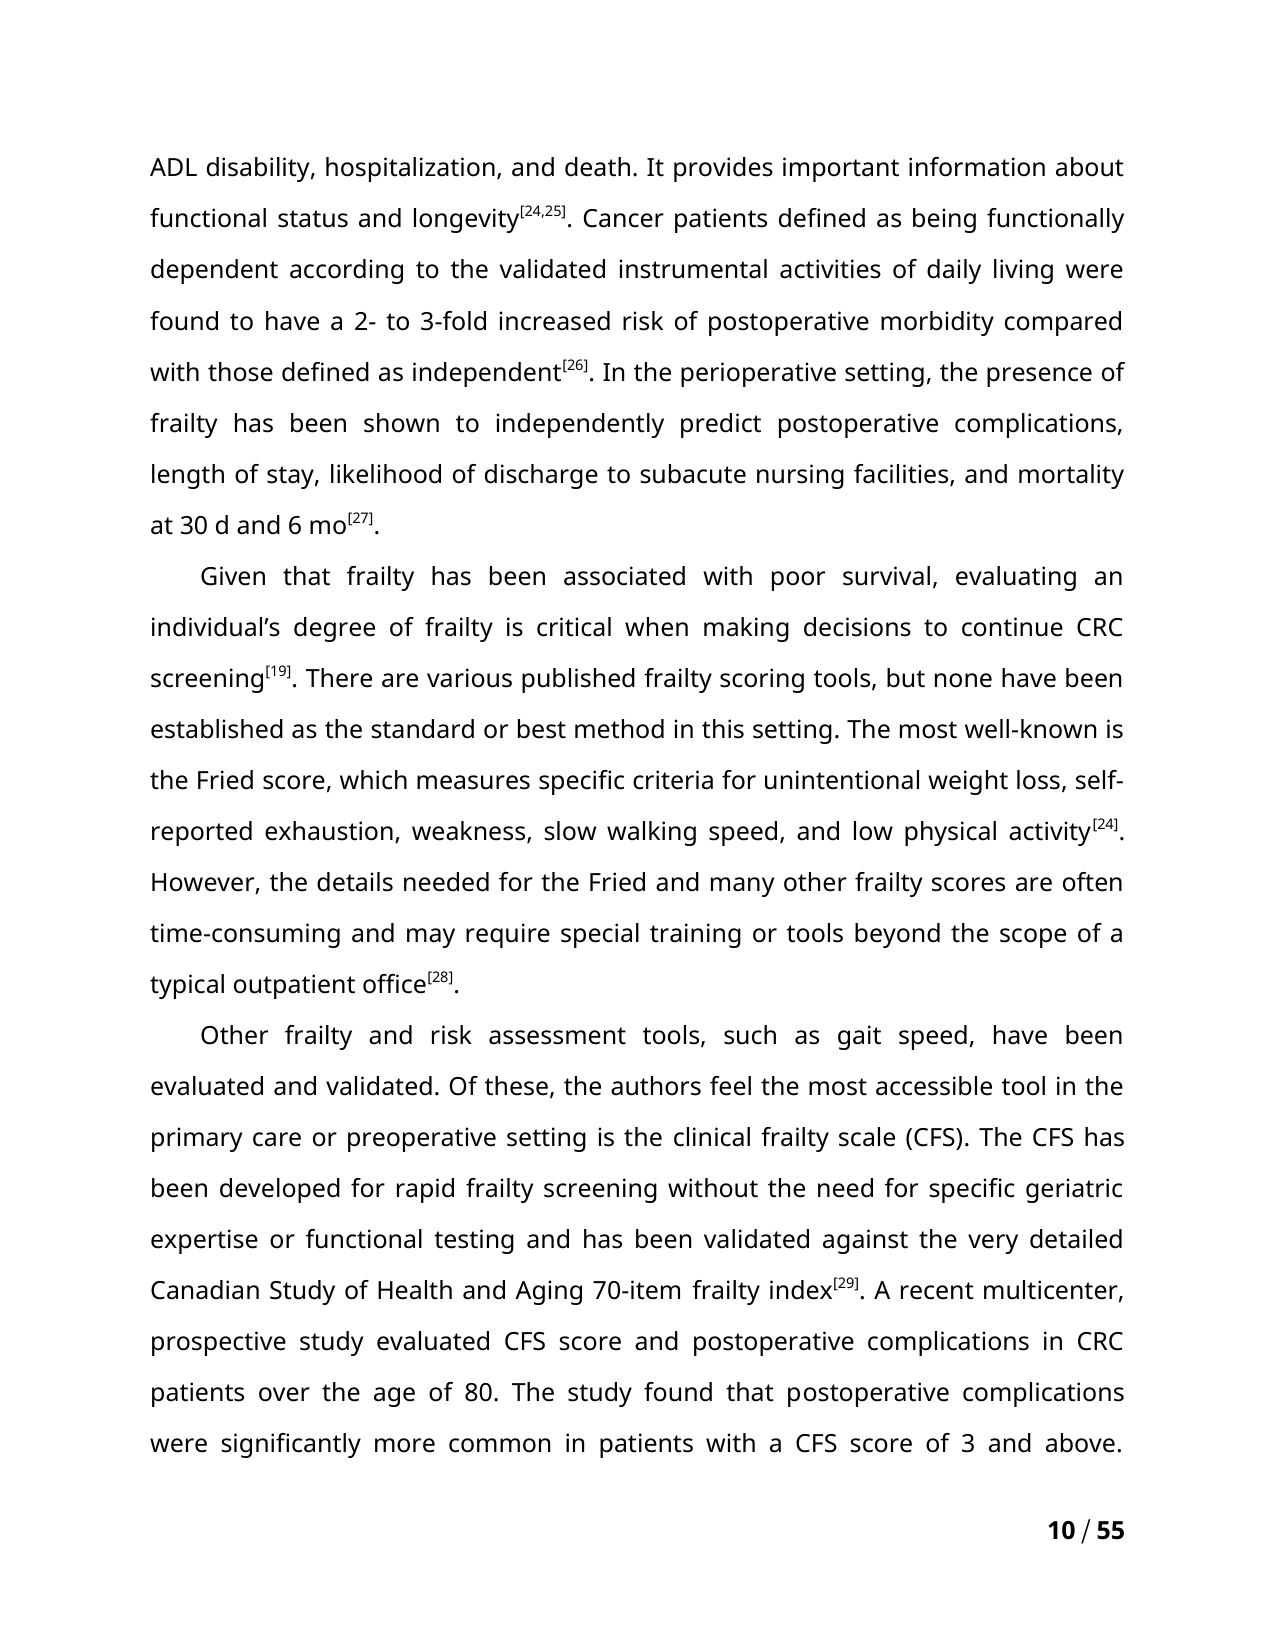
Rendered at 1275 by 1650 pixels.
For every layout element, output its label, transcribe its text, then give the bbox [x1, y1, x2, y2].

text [150, 1018, 1125, 1460]
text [150, 150, 1125, 541]
text Given that frailty has been associated with poor survival, evaluating an individual’s degree of frailty is critical when making decisions to continue CRC screening[19]. There are various published frailty scoring tools, but none have been established as the standard or best method in this setting. The most well-known is the Fried score, which measures specific criteria for unintentional weight loss, self-reported exhaustion, weakness, slow walking speed, and low physical activity[24]. However, the details needed for the Fried and many other frailty scores are often time-consuming and may require special training or tools beyond the scope of a typical outpatient office[28]. [150, 558, 1125, 1001]
